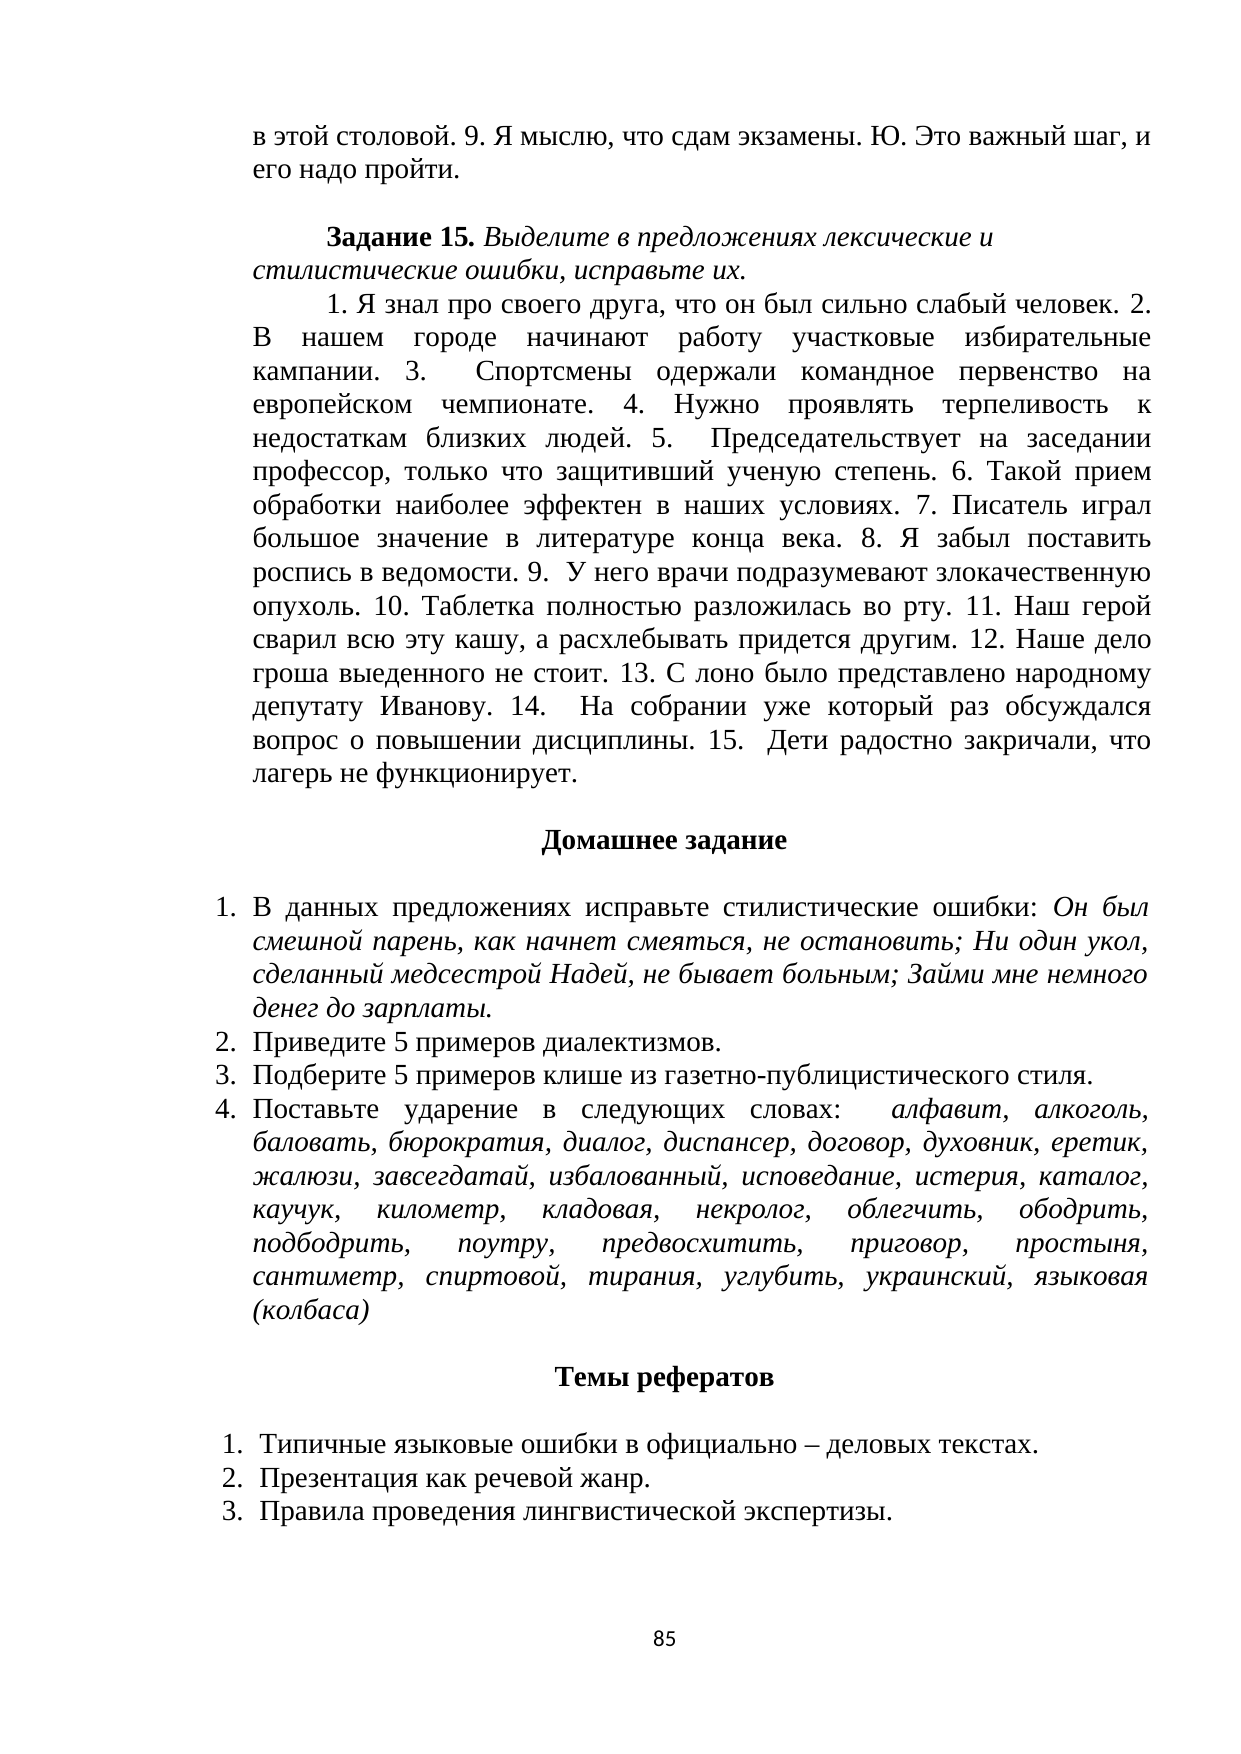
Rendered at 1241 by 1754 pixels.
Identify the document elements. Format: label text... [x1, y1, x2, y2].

text Темы рефератов [177, 1359, 1152, 1393]
list Правила проведения лингвистической экспертизы. [222, 1493, 1152, 1527]
text Задание 15. Выделите в предложениях лексические и стилистические ошибки, исправьте их. [252, 219, 1152, 286]
list Типичные языковые ошибки в официально – деловых текстах. [222, 1426, 1152, 1460]
list В данных предложениях исправьте стилистические ошибки: Он был смешной парень, как начнет смеяться, не остановить; Ни один укол, сделанный медсестрой Надей, не бывает больным; Займи мне немного денег до зарплаты. [215, 889, 1152, 1024]
list Подберите 5 примеров клише из газетно-публицистического стиля. [215, 1057, 1152, 1091]
list Приведите 5 примеров диалектизмов. [215, 1024, 1152, 1057]
list Презентация как речевой жанр. [222, 1460, 1152, 1493]
list Поставьте ударение в следующих словах: алфавит, алкоголь, баловать, бюрократия, диалог, диспансер, договор, духовник, еретик, жалюзи, завсегдатай, избалованный, исповедание, истерия, каталог, каучук, километр, кладовая, некролог, облегчить, ободрить, подбодрить, поутру, предвосхитить, приговор, простыня, сантиметр, спиртовой, тирания, углубить, украинский, языковая (колбаса) [215, 1091, 1152, 1326]
text 1. Я знал про своего друга, что он был сильно слабый человек. 2. В нашем городе начинают работу участковые избирательные кампании. 3. Спортсмены одержали командное первенство на европейском чемпионате. 4. Нужно проявлять терпеливость к недостаткам близких людей. 5. Председательствует на заседании профессор, только что защитивший ученую степень. 6. Такой прием обработки наиболее эффектен в наших условиях. 7. Писатель играл большое значение в литературе конца века. 8. Я забыл поставить роспись в ведомости. 9. У него врачи подразумевают злокачественную опухоль. 10. Таблетка полностью разложилась во рту. 11. Наш герой сварил всю эту кашу, а расхлебывать придется другим. 12. Наше дело гроша выеденного не стоит. 13. С лоно было представлено народному депутату Иванову. 14. На собрании уже который раз обсуждался вопрос о повышении дисциплины. 15. Дети радостно закричали, что лагерь не функционирует. [252, 286, 1152, 789]
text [252, 118, 1152, 185]
text Домашнее задание [177, 822, 1152, 856]
